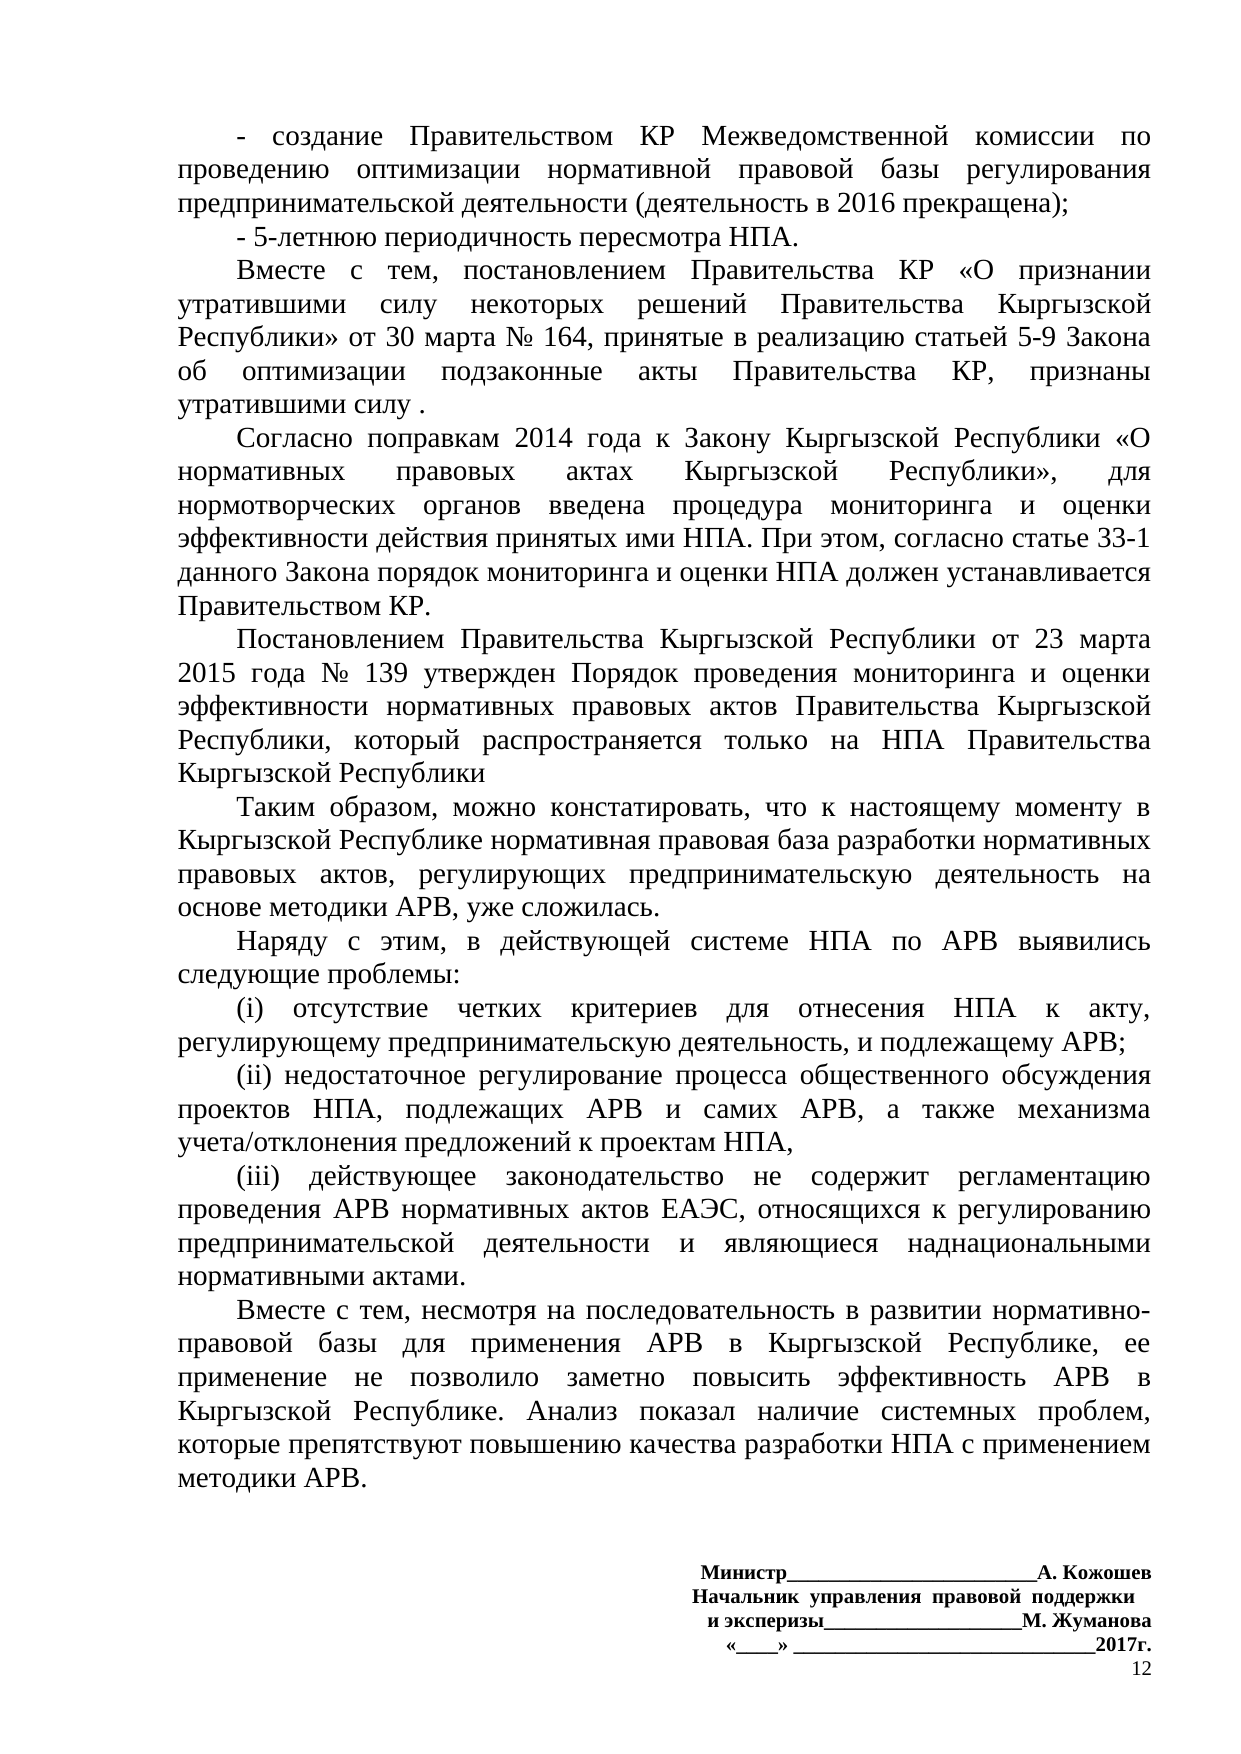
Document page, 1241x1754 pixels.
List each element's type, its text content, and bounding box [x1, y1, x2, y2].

text (i) отсутствие четких критериев для отнесения НПА к акту, регулирующему предпринимательскую деятельность, и подлежащему АРВ; [177, 990, 1152, 1057]
text Постановлением Правительства Кыргызской Республики от 23 марта 2015 года № 139 утвержден Порядок проведения мониторинга и оценки эффективности нормативных правовых актов Правительства Кыргызской Республики, который распространяется только на НПА Правительства Кыргызской Республики [177, 621, 1152, 789]
text Вместе с тем, постановлением Правительства КР «О признании утратившими силу некоторых решений Правительства Кыргызской Республики» от 30 марта № 164, принятые в реализацию статьей 5-9 Закона об оптимизации подзаконные акты Правительства КР, признаны утратившими силу . [177, 252, 1152, 420]
text - создание Правительством КР Межведомственной комиссии по проведению оптимизации нормативной правовой базы регулирования предпринимательской деятельности (деятельность в 2016 прекращена); [177, 118, 1152, 219]
text (ii) недостаточное регулирование процесса общественного обсуждения проектов НПА, подлежащих АРВ и самих АРВ, а также механизма учета/отклонения предложений к проектам НПА, [177, 1057, 1152, 1158]
text Наряду с этим, в действующей системе НПА по АРВ выявились следующие проблемы: [177, 923, 1152, 990]
text Согласно поправкам 2014 года к Закону Кыргызской Республики «О нормативных правовых актах Кыргызской Республики», для нормотворческих органов введена процедура мониторинга и оценки эффективности действия принятых ими НПА. При этом, согласно статье 33-1 данного Закона порядок мониторинга и оценки НПА должен устанавливается Правительством КР. [177, 420, 1152, 621]
text (iii) действующее законодательство не содержит регламентацию проведения АРВ нормативных актов ЕАЭС, относящихся к регулированию предпринимательской деятельности и являющиеся наднациональными нормативными актами. [177, 1158, 1152, 1292]
text Вместе с тем, несмотря на последовательность в развитии нормативно-правовой базы для применения АРВ в Кыргызской Республике, ее применение не позволило заметно повысить эффективность АРВ в Кыргызской Республике. Анализ показал наличие системных проблем, которые препятствуют повышению качества разработки НПА с применением методики АРВ. [177, 1292, 1152, 1493]
text Таким образом, можно констатировать, что к настоящему моменту в Кыргызской Республике нормативная правовая база разработки нормативных правовых актов, регулирующих предпринимательскую деятельность на основе методики АРВ, уже сложилась. [177, 789, 1152, 923]
text - 5-летнюю периодичность пересмотра НПА. [177, 219, 1152, 252]
